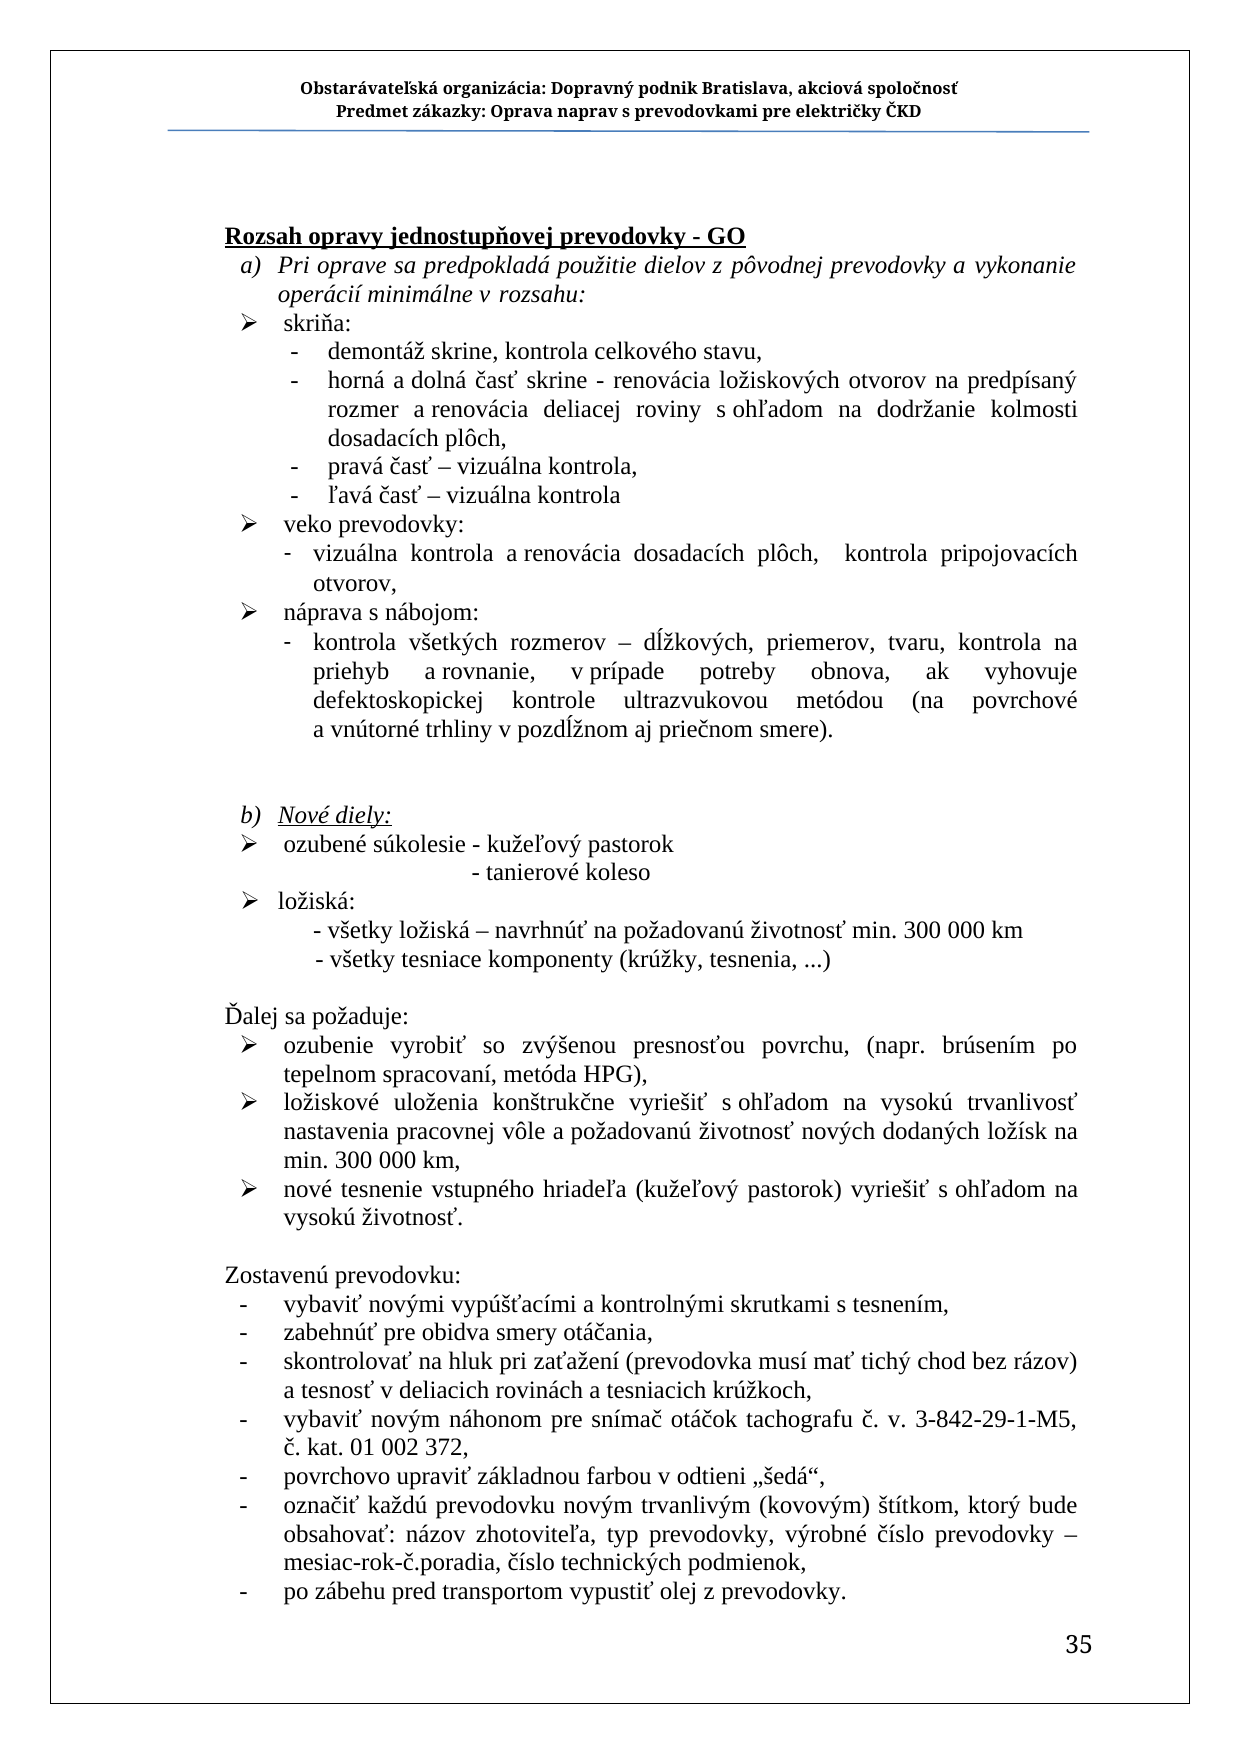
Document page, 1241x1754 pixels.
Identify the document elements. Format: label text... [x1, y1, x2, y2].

list vizuálna kontrola a renovácia dosadacích plôch, kontrola pripojovacích otvorov, [283, 538, 1078, 597]
list ložiská: [240, 886, 1078, 915]
list skriňa: [239, 308, 1078, 336]
text - všetky tesniace komponenty (krúžky, tesnenia, ...) [314, 944, 1078, 972]
list povrchovo upraviť základnou farbou v odtieni „šedá“, [239, 1461, 1078, 1490]
list Nové diely: [240, 800, 1078, 829]
list ložiskové uloženia konštrukčne vyriešiť s ohľadom na vysokú trvanlivosť nastavenia pracovnej vôle a požadovanú životnosť nových dodaných ložísk na min. 300 000 km, [239, 1087, 1078, 1174]
list horná a dolná časť skrine - renovácia ložiskových otvorov na predpísaný rozmer a renovácia deliacej roviny s ohľadom na dodržanie kolmosti dosadacích plôch, [290, 365, 1078, 451]
list ľavá časť – vizuálna kontrola [290, 480, 1078, 509]
list skontrolovať na hluk pri zaťažení (prevodovka musí mať tichý chod bez rázov) a tesnosť v deliacich rovinách a tesniacich krúžkoch, [239, 1346, 1078, 1404]
list kontrola všetkých rozmerov – dĺžkových, priemerov, tvaru, kontrola na priehyb a rovnanie, v prípade potreby obnova, ak vyhovuje defektoskopickej kontrole ultrazvukovou metódou (na povrchové a vnútorné trhliny v pozdĺžnom aj priečnom smere). [283, 626, 1078, 742]
list demontáž skrine, kontrola celkového stavu, [290, 336, 1078, 365]
list ozubené súkolesie - kužeľový pastorok [239, 829, 1078, 857]
list pravá časť – vizuálna kontrola, [290, 451, 1078, 480]
text - tanierové koleso [390, 857, 1078, 886]
list veko prevodovky: [239, 509, 1078, 538]
list vybaviť novým náhonom pre snímač otáčok tachografu č. v. 3-842-29-1-M5, č. kat. 01 002 372, [239, 1404, 1078, 1461]
list zabehnúť pre obidva smery otáčania, [239, 1317, 1078, 1346]
list nové tesnenie vstupného hriadeľa (kužeľový pastorok) vyriešiť s ohľadom na vysokú životnosť. [239, 1174, 1078, 1231]
list po zábehu pred transportom vypustiť olej z prevodovky. [239, 1576, 1078, 1605]
list označiť každú prevodovku novým trvanlivým (kovovým) štítkom, ktorý bude obsahovať: názov zhotoviteľa, typ prevodovky, výrobné číslo prevodovky – mesiac-rok-č.poradia, číslo technických podmienok, [239, 1490, 1078, 1576]
text - všetky ložiská – navrhnúť na požadovanú životnosť min. 300 000 km [165, 915, 1078, 944]
text Rozsah opravy jednostupňovej prevodovky - GO [224, 221, 1078, 250]
text Zostavenú prevodovku: [224, 1260, 1078, 1289]
list Pri oprave sa predpokladá použitie dielov z pôvodnej prevodovky a vykonanie operácií minimálne v rozsahu: [240, 250, 1078, 308]
list náprava s nábojom: [239, 597, 1078, 626]
list vybaviť novými vypúšťacími a kontrolnými skrutkami s tesnením, [239, 1289, 1078, 1317]
list ozubenie vyrobiť so zvýšenou presnosťou povrchu, (napr. brúsením po tepelnom spracovaní, metóda HPG), [239, 1030, 1078, 1087]
text Ďalej sa požaduje: [224, 1001, 1078, 1030]
